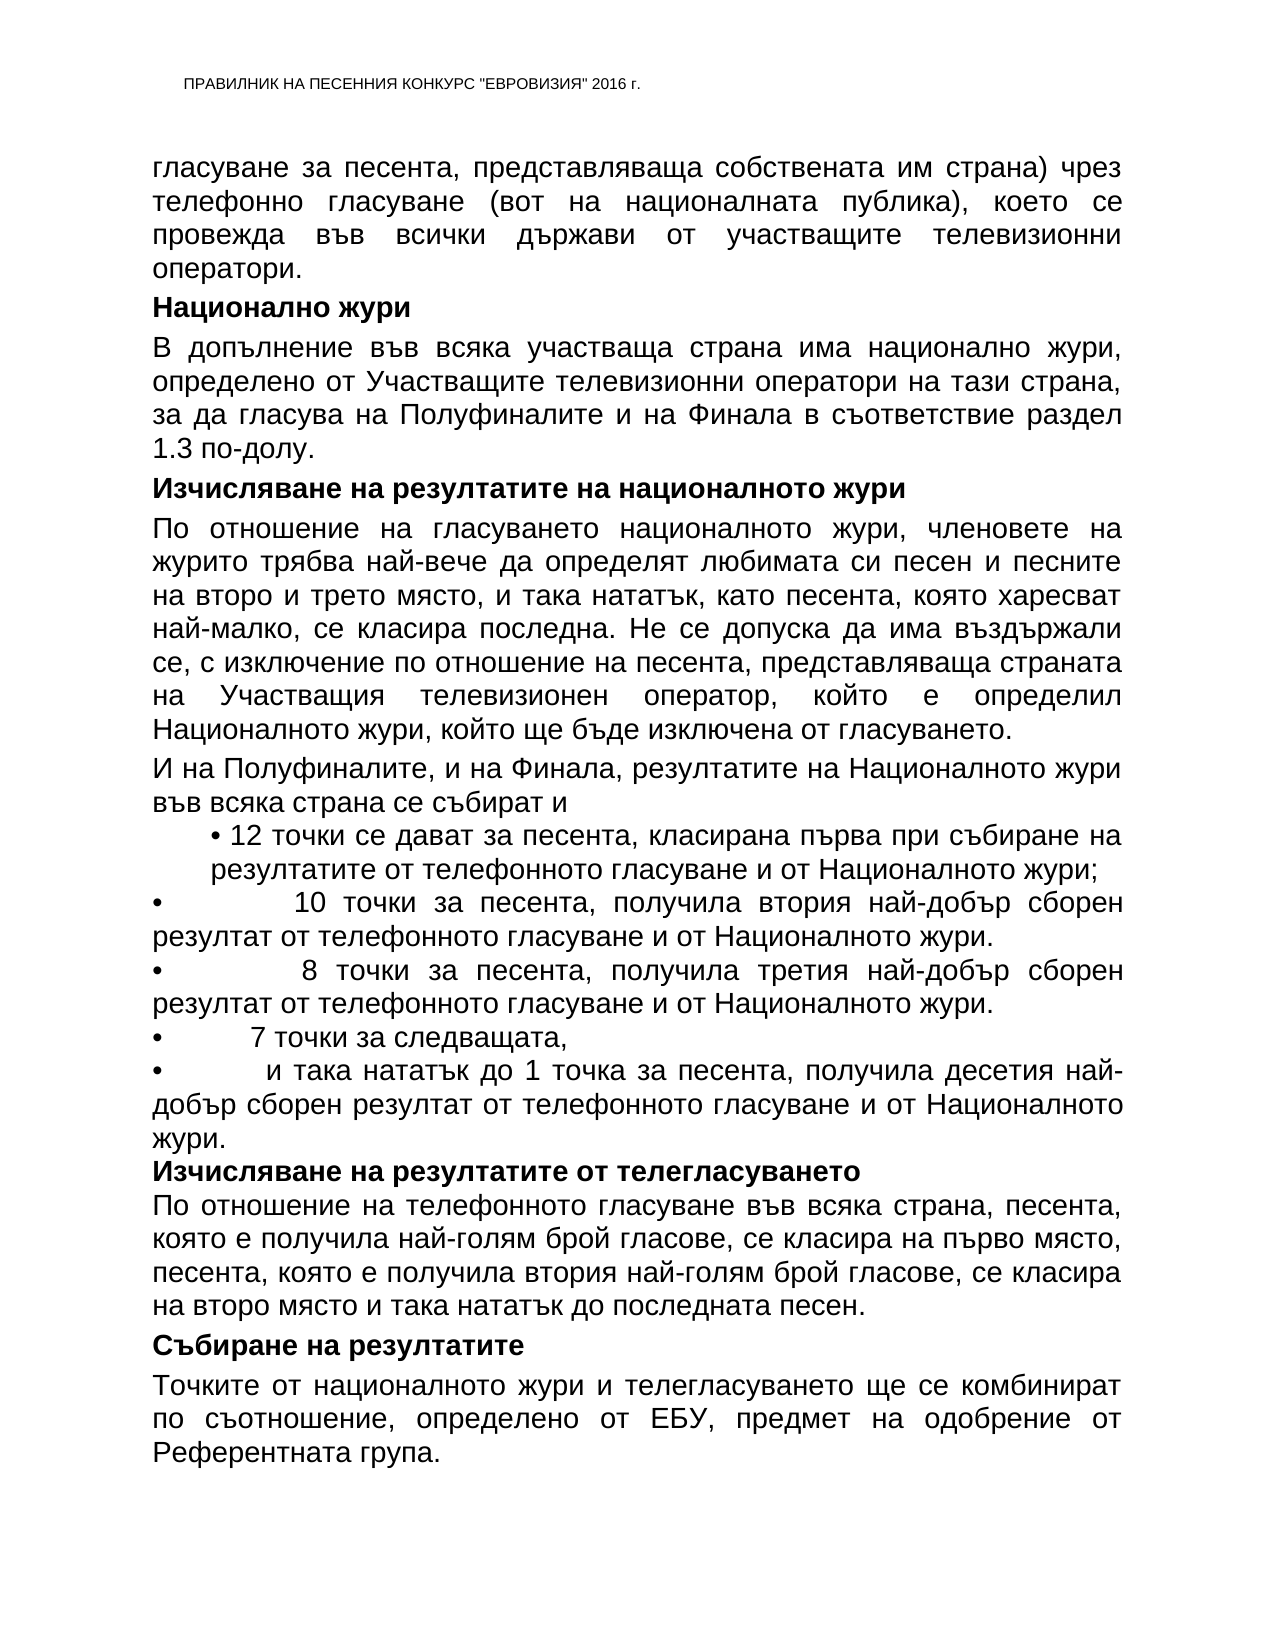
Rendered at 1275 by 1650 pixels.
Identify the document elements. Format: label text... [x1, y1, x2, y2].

text Национално жури [152, 291, 1123, 324]
text • 8 точки за песента, получила третия най-добър сборен резултат от телефонното гласуване и от Националното жури. [152, 953, 1125, 1020]
text Изчисляване на резултатите от телегласуването [152, 1154, 1125, 1188]
text Точките от националното жури и телегласуването ще се комбинират по съотношение, определено от ЕБУ, предмет на одобрение от Референтната група. [152, 1368, 1123, 1468]
text И на Полуфиналите, и на Финала, резултатите на Националното жури във всяка страна се събират и [152, 751, 1123, 818]
text • и така нататък до 1 точка за песента, получила десетия най-добър сборен резултат от телефонното гласуване и от Националното жури. [152, 1053, 1125, 1154]
text Събиране на резултатите [152, 1328, 1123, 1362]
text • 10 точки за песента, получила втория най-добър сборен резултат от телефонното гласуване и от Националното жури. [152, 885, 1125, 953]
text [152, 150, 1123, 284]
text По отношение на телефонното гласуване във всяка страна, песента, която е получила най-голям брой гласове, се класира на първо място, песента, която е получила втория най-голям брой гласове, се класира на второ място и така нататък до последната песен. [152, 1188, 1123, 1322]
text • 12 точки се дават за песента, класирана първа при събиране на резултатите от телефонното гласуване и от Националното жури; [210, 818, 1123, 885]
text В допълнение във всяка участваща страна има национално жури, определено от Участващите телевизионни оператори на тази страна, за да гласува на Полуфиналите и на Финала в съответствие раздел 1.3 по-долу. [152, 330, 1123, 464]
text • 7 точки за следващата, [152, 1020, 1125, 1053]
text Изчисляване на резултатите на националното жури [152, 471, 1123, 504]
text По отношение на гласуването националното жури, членовете на журито трябва най-вече да определят любимата си песен и песните на второ и трето място, и така нататък, като песента, която харесват най-малко, се класира последна. Не се допуска да има въздържали се, с изключение по отношение на песента, представляваща страната на Участващия телевизионен оператор, който е определил Националното жури, който ще бъде изключена от гласуването. [152, 511, 1123, 745]
